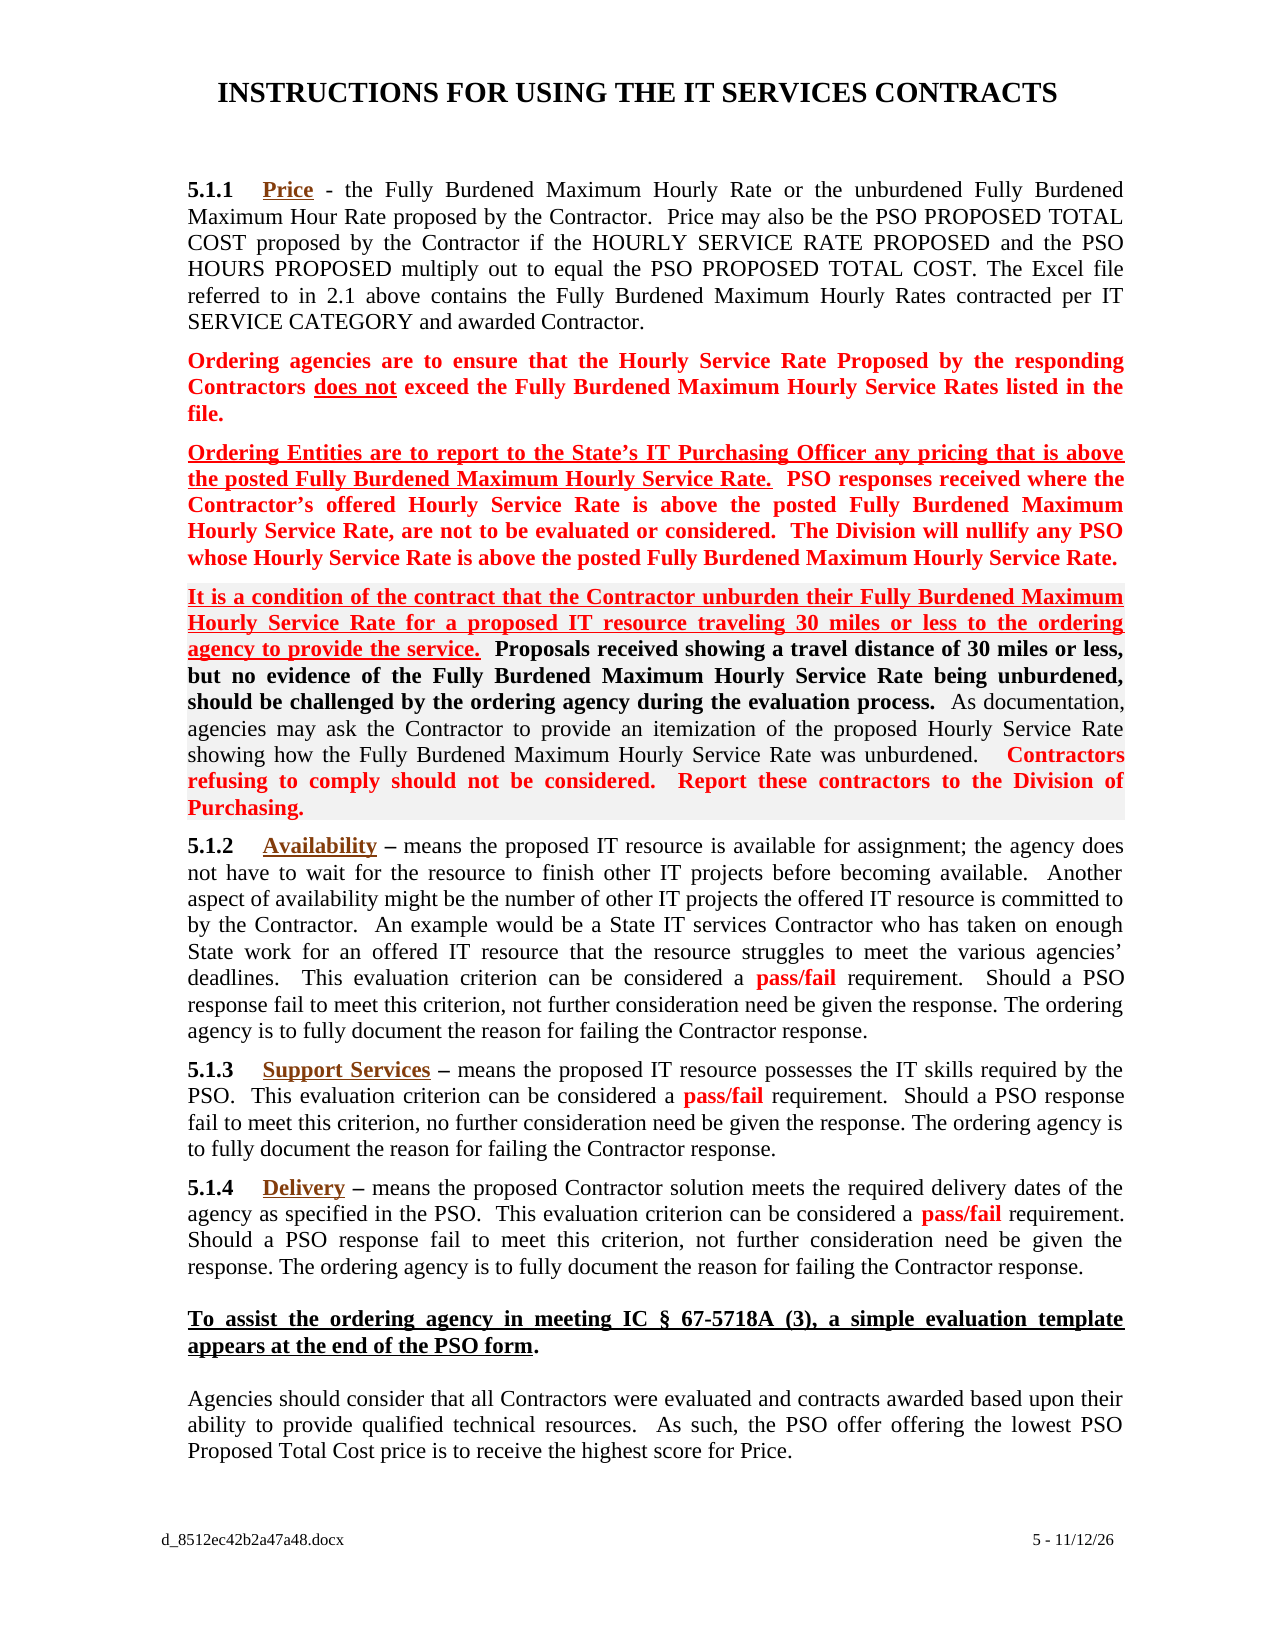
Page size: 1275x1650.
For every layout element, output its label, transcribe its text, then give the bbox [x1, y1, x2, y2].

text 5.1.1 Price - the Fully Burdened Maximum Hourly Rate or the unburdened Fully Burdened Maximum Hour Rate proposed by the Contractor. Price may also be the PSO PROPOSED TOTAL COST proposed by the Contractor if the HOURLY SERVICE RATE PROPOSED and the PSO HOURS PROPOSED multiply out to equal the PSO PROPOSED TOTAL COST. The Excel file referred to in 2.1 above contains the Fully Burdened Maximum Hourly Rates contracted per IT SERVICE CATEGORY and awarded Contractor. [187, 176, 1125, 334]
text It is a condition of the contract that the Contractor unburden their Fully Burdened Maximum Hourly Service Rate for a proposed IT resource traveling 30 miles or less to the ordering agency to provide the service. Proposals received showing a travel distance of 30 miles or less, but no evidence of the Fully Burdened Maximum Hourly Service Rate being unburdened, should be challenged by the ordering agency during the evaluation process. As documentation, agencies may ask the Contractor to provide an itemization of the proposed Hourly Service Rate showing how the Fully Burdened Maximum Hourly Service Rate was unburdened. Contractors refusing to comply should not be considered. Report these contractors to the Division of Purchasing. [187, 583, 1125, 632]
text Ordering Entities are to report to the State’s IT Purchasing Officer any pricing that is above the posted Fully Burdened Maximum Hourly Service Rate. PSO responses received where the Contractor’s offered Hourly Service Rate is above the posted Fully Burdened Maximum Hourly Service Rate, are not to be evaluated or considered. The Division will nullify any PSO whose Hourly Service Rate is above the posted Fully Burdened Maximum Hourly Service Rate. [187, 462, 1125, 570]
text Ordering agencies are to ensure that the Hourly Service Rate Proposed by the responding Contractors does not exceed the Fully Burdened Maximum Hourly Service Rates listed in the file. [187, 347, 1125, 426]
text 5.1.2 Availability – means the proposed IT resource is available for assignment; the agency does not have to wait for the resource to finish other IT projects before becoming available. Another aspect of availability might be the number of other IT projects the offered IT resource is committed to by the Contractor. An example would be a State IT services Contractor who has taken on enough State work for an offered IT resource that the resource struggles to meet the various agencies’ deadlines. This evaluation criterion can be considered a pass/fail requirement. Should a PSO response fail to meet this criterion, not further consideration need be given the response. The ordering agency is to fully document the reason for failing the Contractor response. [187, 832, 1125, 1043]
text Agencies should consider that all Contractors were evaluated and contracts awarded based upon their ability to provide qualified technical resources. As such, the PSO offer offering the lowest PSO Proposed Total Cost price is to receive the highest score for Price. [187, 1384, 1125, 1464]
text 5.1.3 Support Services – means the proposed IT resource possesses the IT skills required by the PSO. This evaluation criterion can be considered a pass/fail requirement. Should a PSO response fail to meet this criterion, no further consideration need be given the response. The ordering agency is to fully document the reason for failing the Contractor response. [187, 1056, 1125, 1161]
text 5.1.4 Delivery – means the proposed Contractor solution meets the required delivery dates of the agency as specified in the PSO. This evaluation criterion can be considered a pass/fail requirement. Should a PSO response fail to meet this criterion, not further consideration need be given the response. The ordering agency is to fully document the reason for failing the Contractor response. [187, 1174, 1125, 1279]
text To assist the ordering agency in meeting IC § 67-5718A (3), a simple evaluation template appears at the end of the PSO form. [187, 1329, 1125, 1358]
text To assist the ordering agency in meeting IC § 67-5718A (3), a simple evaluation template appears at the end of the PSO form. [187, 1306, 1125, 1328]
text It is a condition of the contract that the Contractor unburden their Fully Burdened Maximum Hourly Service Rate for a proposed IT resource traveling 30 miles or less to the ordering agency to provide the service. Proposals received showing a travel distance of 30 miles or less, but no evidence of the Fully Burdened Maximum Hourly Service Rate being unburdened, should be challenged by the ordering agency during the evaluation process. As documentation, agencies may ask the Contractor to provide an itemization of the proposed Hourly Service Rate showing how the Fully Burdened Maximum Hourly Service Rate was unburdened. Contractors refusing to comply should not be considered. Report these contractors to the Division of Purchasing. [187, 633, 1125, 820]
